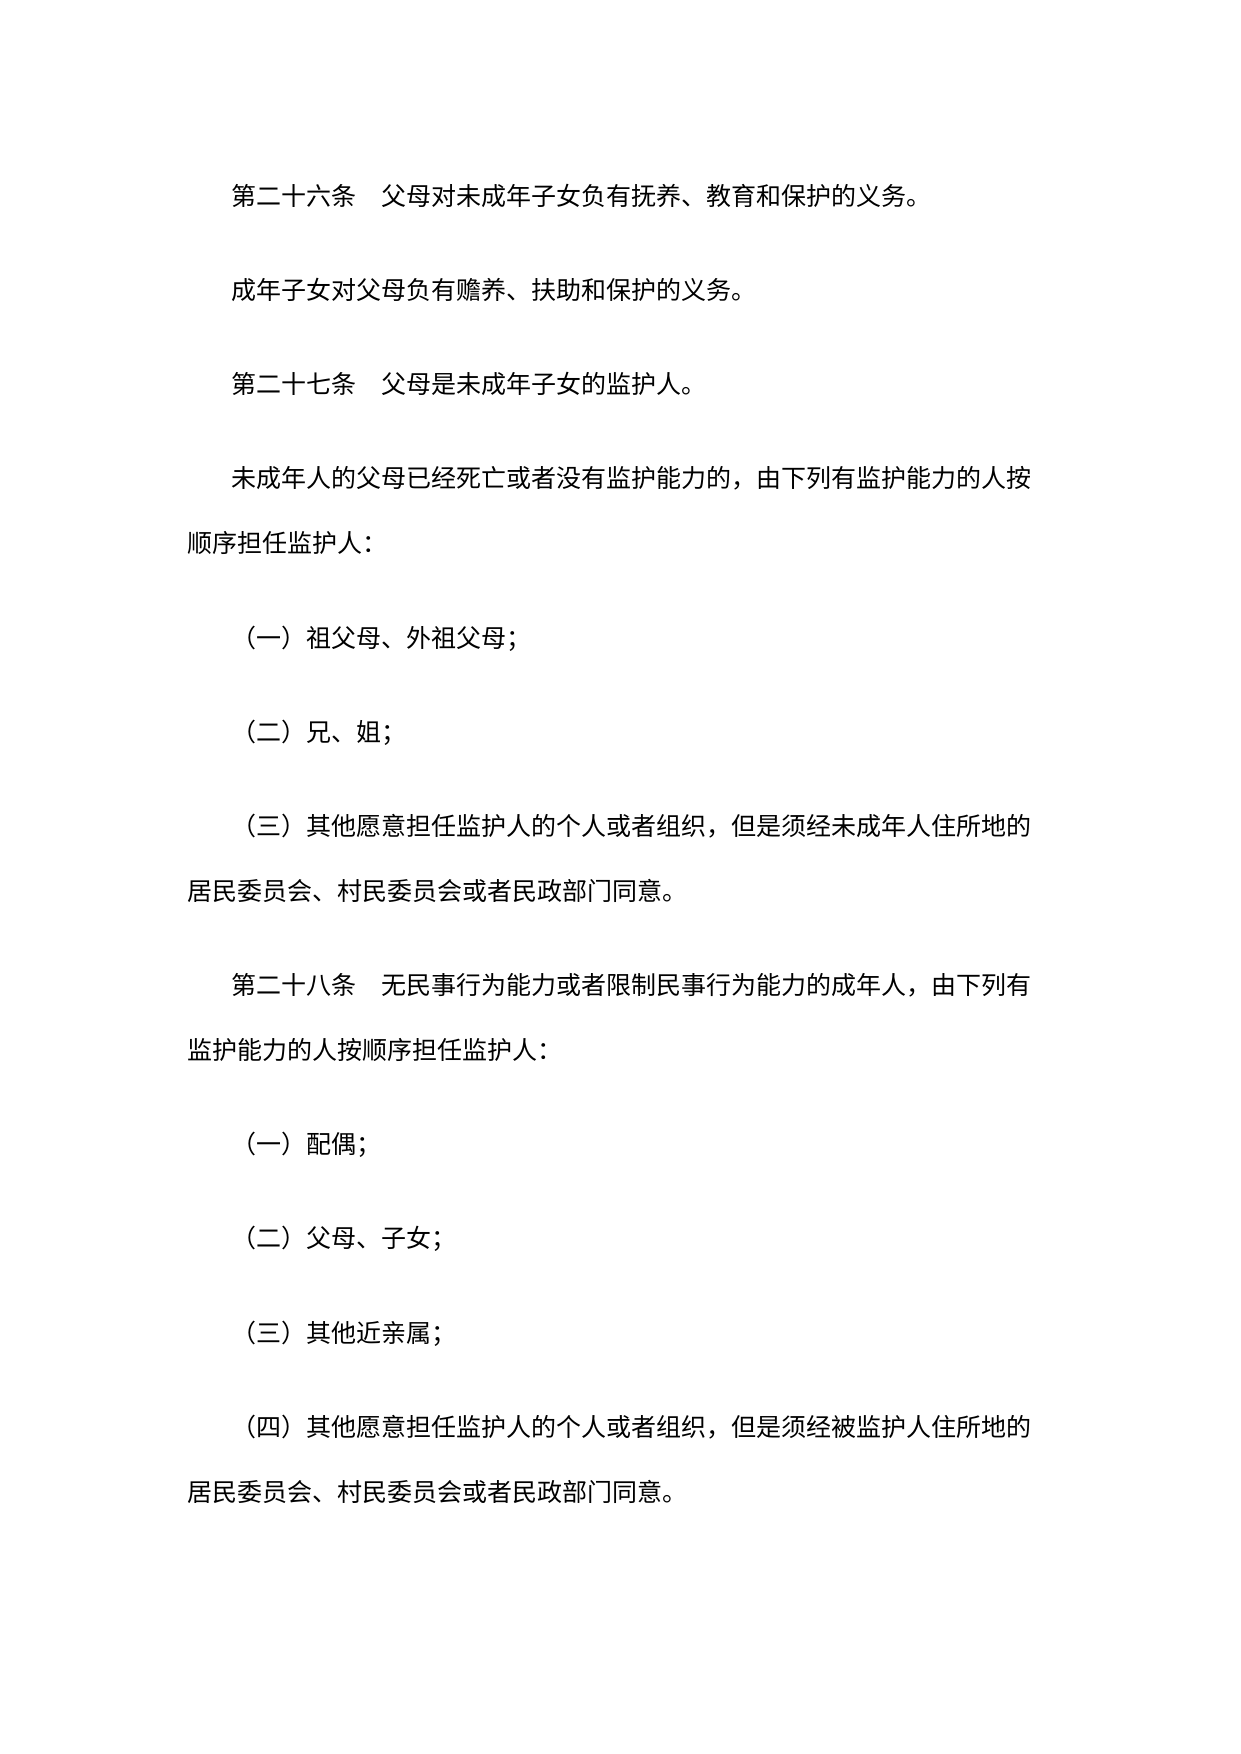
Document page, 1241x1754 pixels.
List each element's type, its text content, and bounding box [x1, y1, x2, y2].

text （一）祖父母、外祖父母； [187, 604, 1053, 669]
text 未成年人的父母已经死亡或者没有监护能力的，由下列有监护能力的人按顺序担任监护人： [187, 444, 1053, 574]
text （二）父母、子女； [187, 1204, 1053, 1269]
text （一）配偶； [187, 1110, 1053, 1175]
text 成年子女对父母负有赡养、扶助和保护的义务。 [187, 256, 1053, 321]
text （三）其他愿意担任监护人的个人或者组织，但是须经未成年人住所地的居民委员会、村民委员会或者民政部门同意。 [187, 792, 1053, 922]
text 第二十七条 父母是未成年子女的监护人。 [187, 350, 1053, 415]
text 第二十六条 父母对未成年子女负有抚养、教育和保护的义务。 [187, 162, 1053, 227]
text 第二十八条 无民事行为能力或者限制民事行为能力的成年人，由下列有监护能力的人按顺序担任监护人： [187, 951, 1053, 1081]
text （三）其他近亲属； [187, 1299, 1053, 1364]
text （四）其他愿意担任监护人的个人或者组织，但是须经被监护人住所地的居民委员会、村民委员会或者民政部门同意。 [187, 1393, 1053, 1523]
text （二）兄、姐； [187, 698, 1053, 763]
